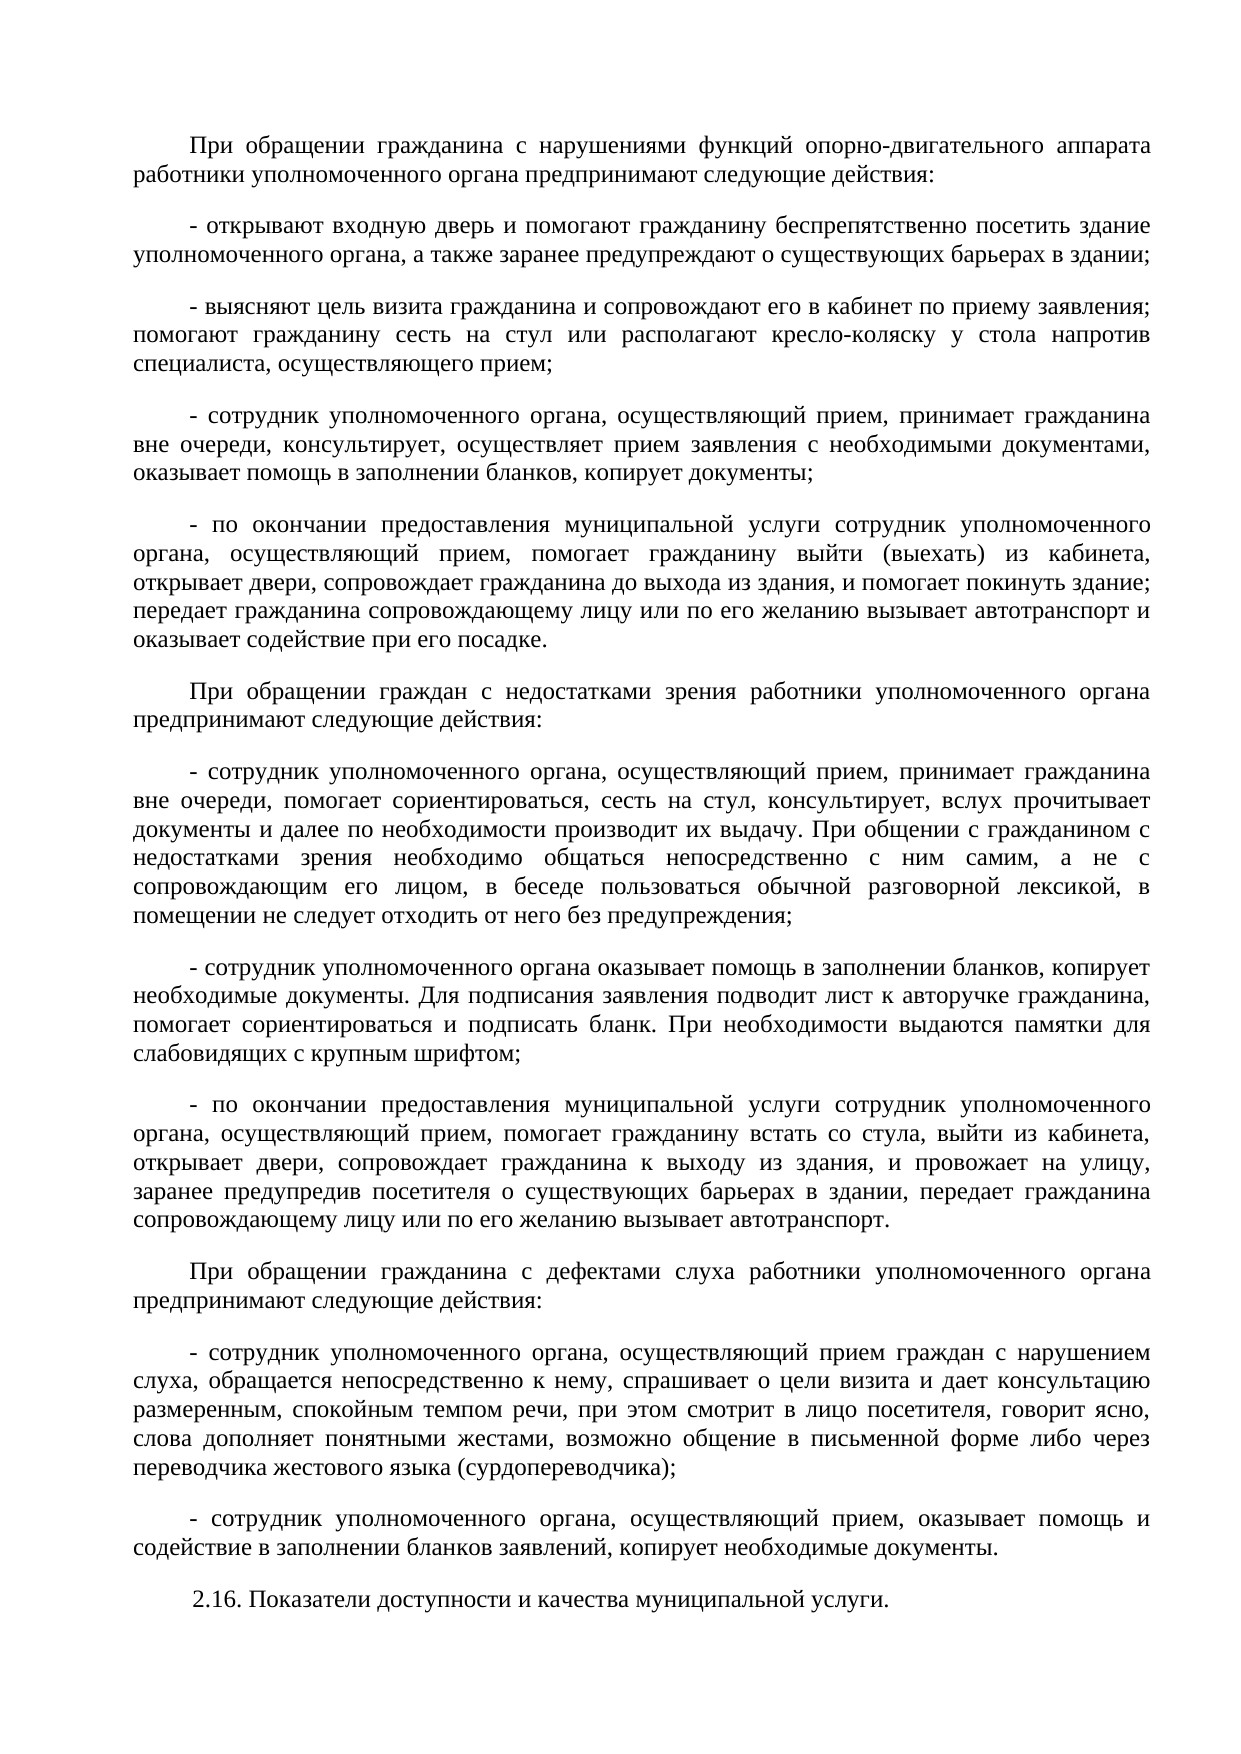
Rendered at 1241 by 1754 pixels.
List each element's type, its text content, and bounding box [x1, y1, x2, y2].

text - сотрудник уполномоченного органа оказывает помощь в заполнении бланков, копирует необходимые документы. Для подписания заявления подводит лист к авторучке гражданина, помогает сориентироваться и подписать бланк. При необходимости выдаются памятки для слабовидящих с крупным шрифтом; [133, 952, 1152, 1067]
text - открывают входную дверь и помогают гражданину беспрепятственно посетить здание уполномоченного органа, а также заранее предупреждают о существующих барьерах в здании; [133, 210, 1152, 268]
text - по окончании предоставления муниципальной услуги сотрудник уполномоченного органа, осуществляющий прием, помогает гражданину встать со стула, выйти из кабинета, открывает двери, сопровождает гражданина к выходу из здания, и провожает на улицу, заранее предупредив посетителя о существующих барьерах в здании, передает гражданина сопровождающему лицу или по его желанию вызывает автотранспорт. [133, 1089, 1152, 1233]
text При обращении граждан с недостатками зрения работники уполномоченного органа предпринимают следующие действия: [133, 676, 1152, 733]
text - по окончании предоставления муниципальной услуги сотрудник уполномоченного органа, осуществляющий прием, помогает гражданину выйти (выехать) из кабинета, открывает двери, сопровождает гражданина до выхода из здания, и помогает покинуть здание; передает гражданина сопровождающему лицу или по его желанию вызывает автотранспорт и оказывает содействие при его посадке. [133, 509, 1152, 653]
text При обращении гражданина с дефектами слуха работники уполномоченного органа предпринимают следующие действия: [133, 1256, 1152, 1314]
text - сотрудник уполномоченного органа, осуществляющий прием, принимает гражданина вне очереди, консультирует, осуществляет прием заявления с необходимыми документами, оказывает помощь в заполнении бланков, копирует документы; [133, 400, 1152, 486]
text - сотрудник уполномоченного органа, осуществляющий прием, принимает гражданина вне очереди, помогает сориентироваться, сесть на стул, консультирует, вслух прочитывает документы и далее по необходимости производит их выдачу. При общении с гражданином с недостатками зрения необходимо общаться непосредственно с ним самим, а не с сопровождающим его лицом, в беседе пользоваться обычной разговорной лексикой, в помещении не следует отходить от него без предупреждения; [133, 756, 1152, 929]
text - сотрудник уполномоченного органа, осуществляющий прием граждан с нарушением слуха, обращается непосредственно к нему, спрашивает о цели визита и дает консультацию размеренным, спокойным темпом речи, при этом смотрит в лицо посетителя, говорит ясно, слова дополняет понятными жестами, возможно общение в письменной форме либо через переводчика жестового языка (сурдопереводчика); [133, 1337, 1152, 1480]
text - сотрудник уполномоченного органа, осуществляющий прием, оказывает помощь и содействие в заполнении бланков заявлений, копирует необходимые документы. [133, 1503, 1152, 1561]
text 2.16. Показатели доступности и качества муниципальной услуги. [133, 1584, 1152, 1612]
text При обращении гражданина с нарушениями функций опорно-двигательного аппарата работники уполномоченного органа предпринимают следующие действия: [133, 130, 1152, 187]
text - выясняют цель визита гражданина и сопровождают его в кабинет по приему заявления; помогают гражданину сесть на стул или располагают кресло-коляску у стола напротив специалиста, осуществляющего прием; [133, 291, 1152, 377]
